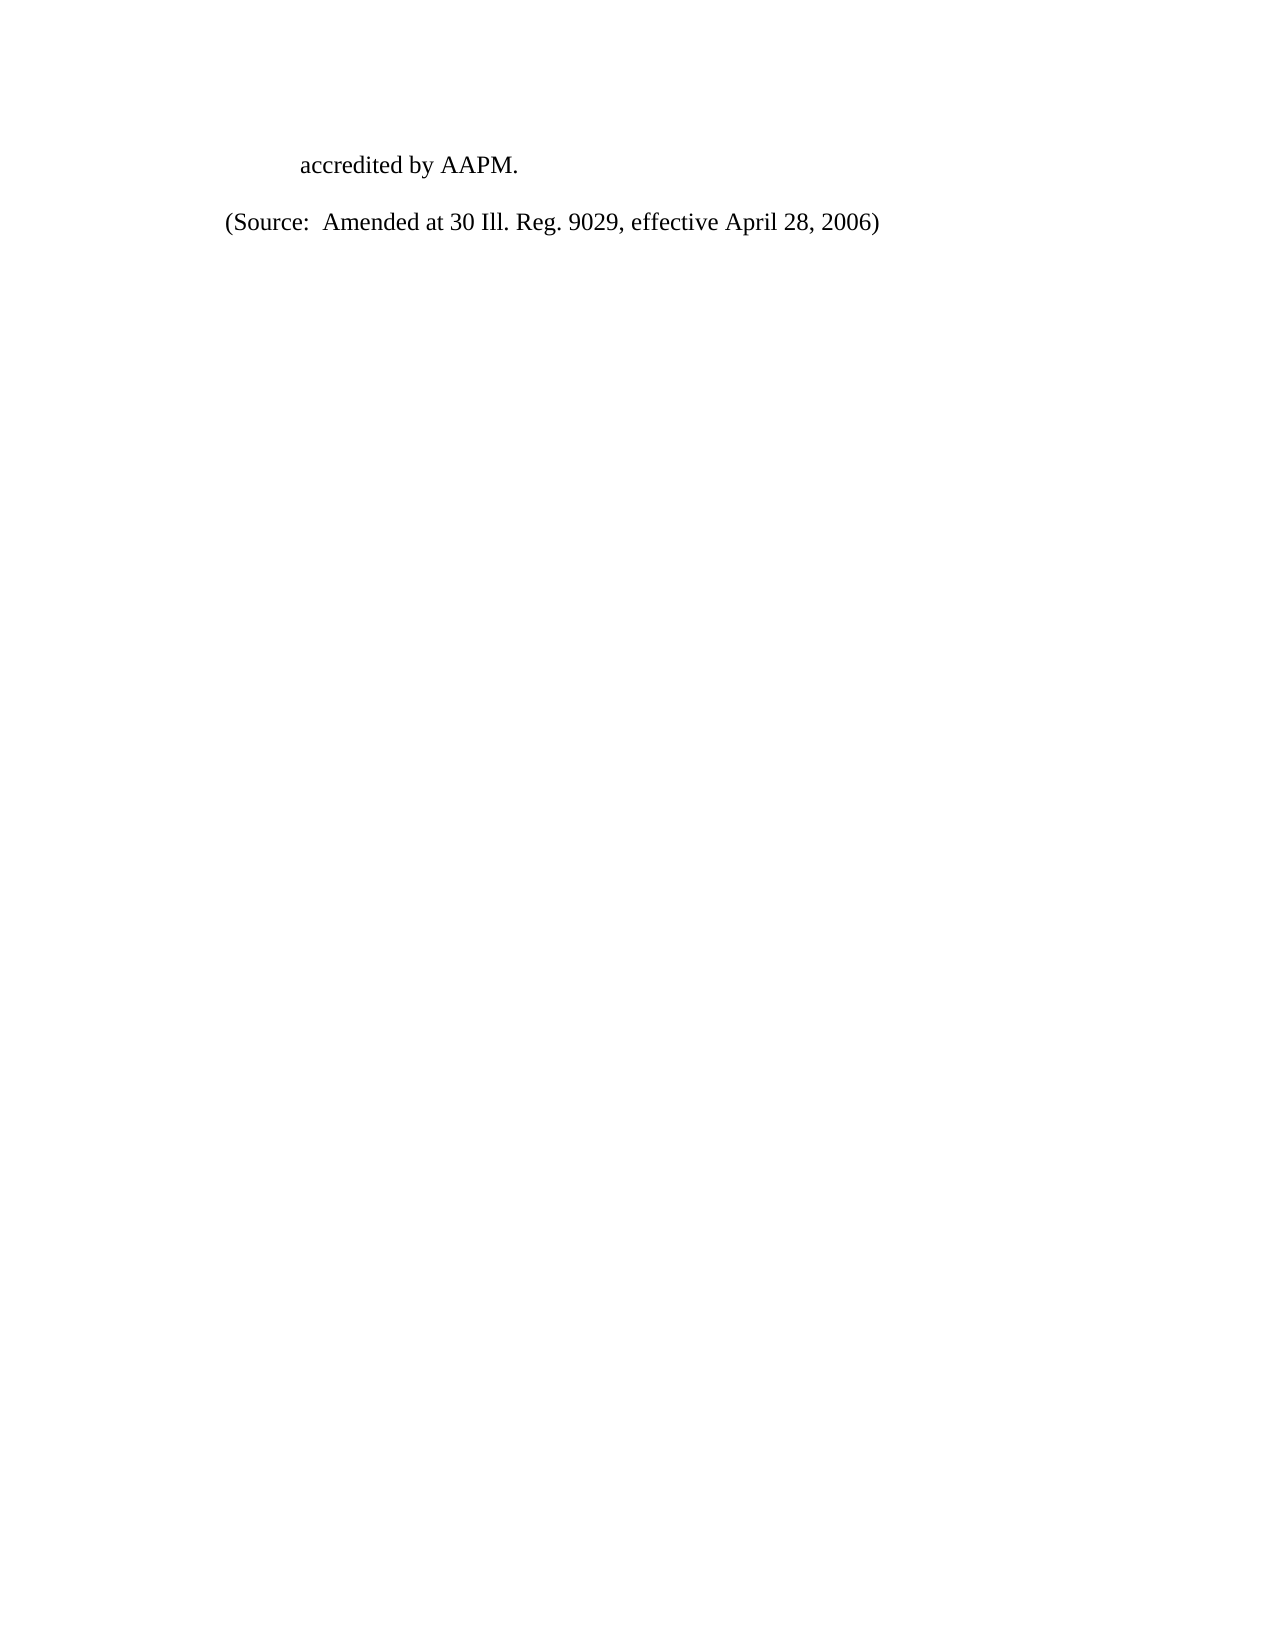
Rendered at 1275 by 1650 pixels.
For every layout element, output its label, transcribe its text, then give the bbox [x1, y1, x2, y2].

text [225, 150, 1125, 179]
text (Source: Amended at 30 Ill. Reg. 9029, effective April 28, 2006) [225, 207, 1125, 236]
